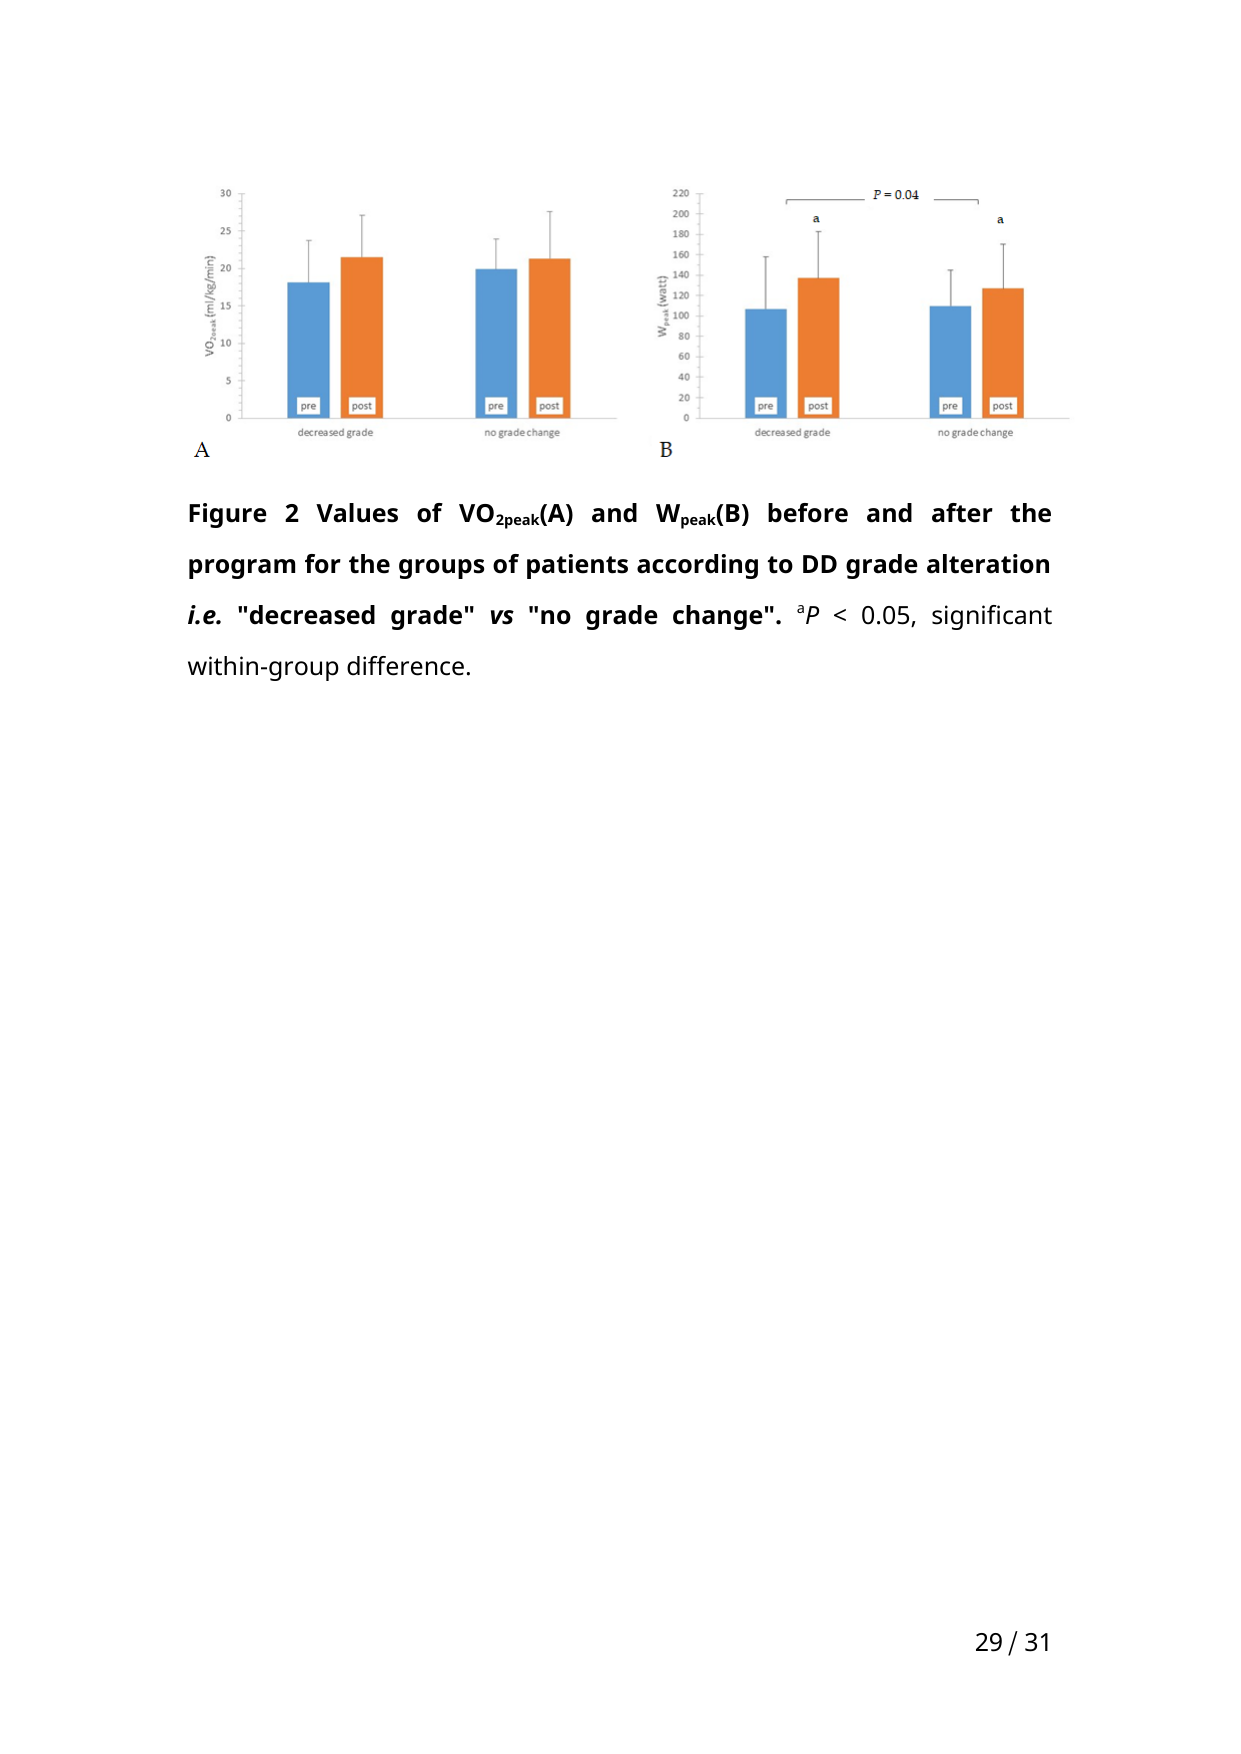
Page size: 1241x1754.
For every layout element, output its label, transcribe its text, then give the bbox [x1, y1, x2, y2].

picture [187, 150, 1088, 481]
text Figure 2 Values of VΟ2peak(A) and Wpeak(B) before and after the program for the groups of patients according to DD grade alteration i.e. "decreased grade" vs "no grade change". aP < 0.05, significant within-group difference. [187, 495, 1053, 683]
